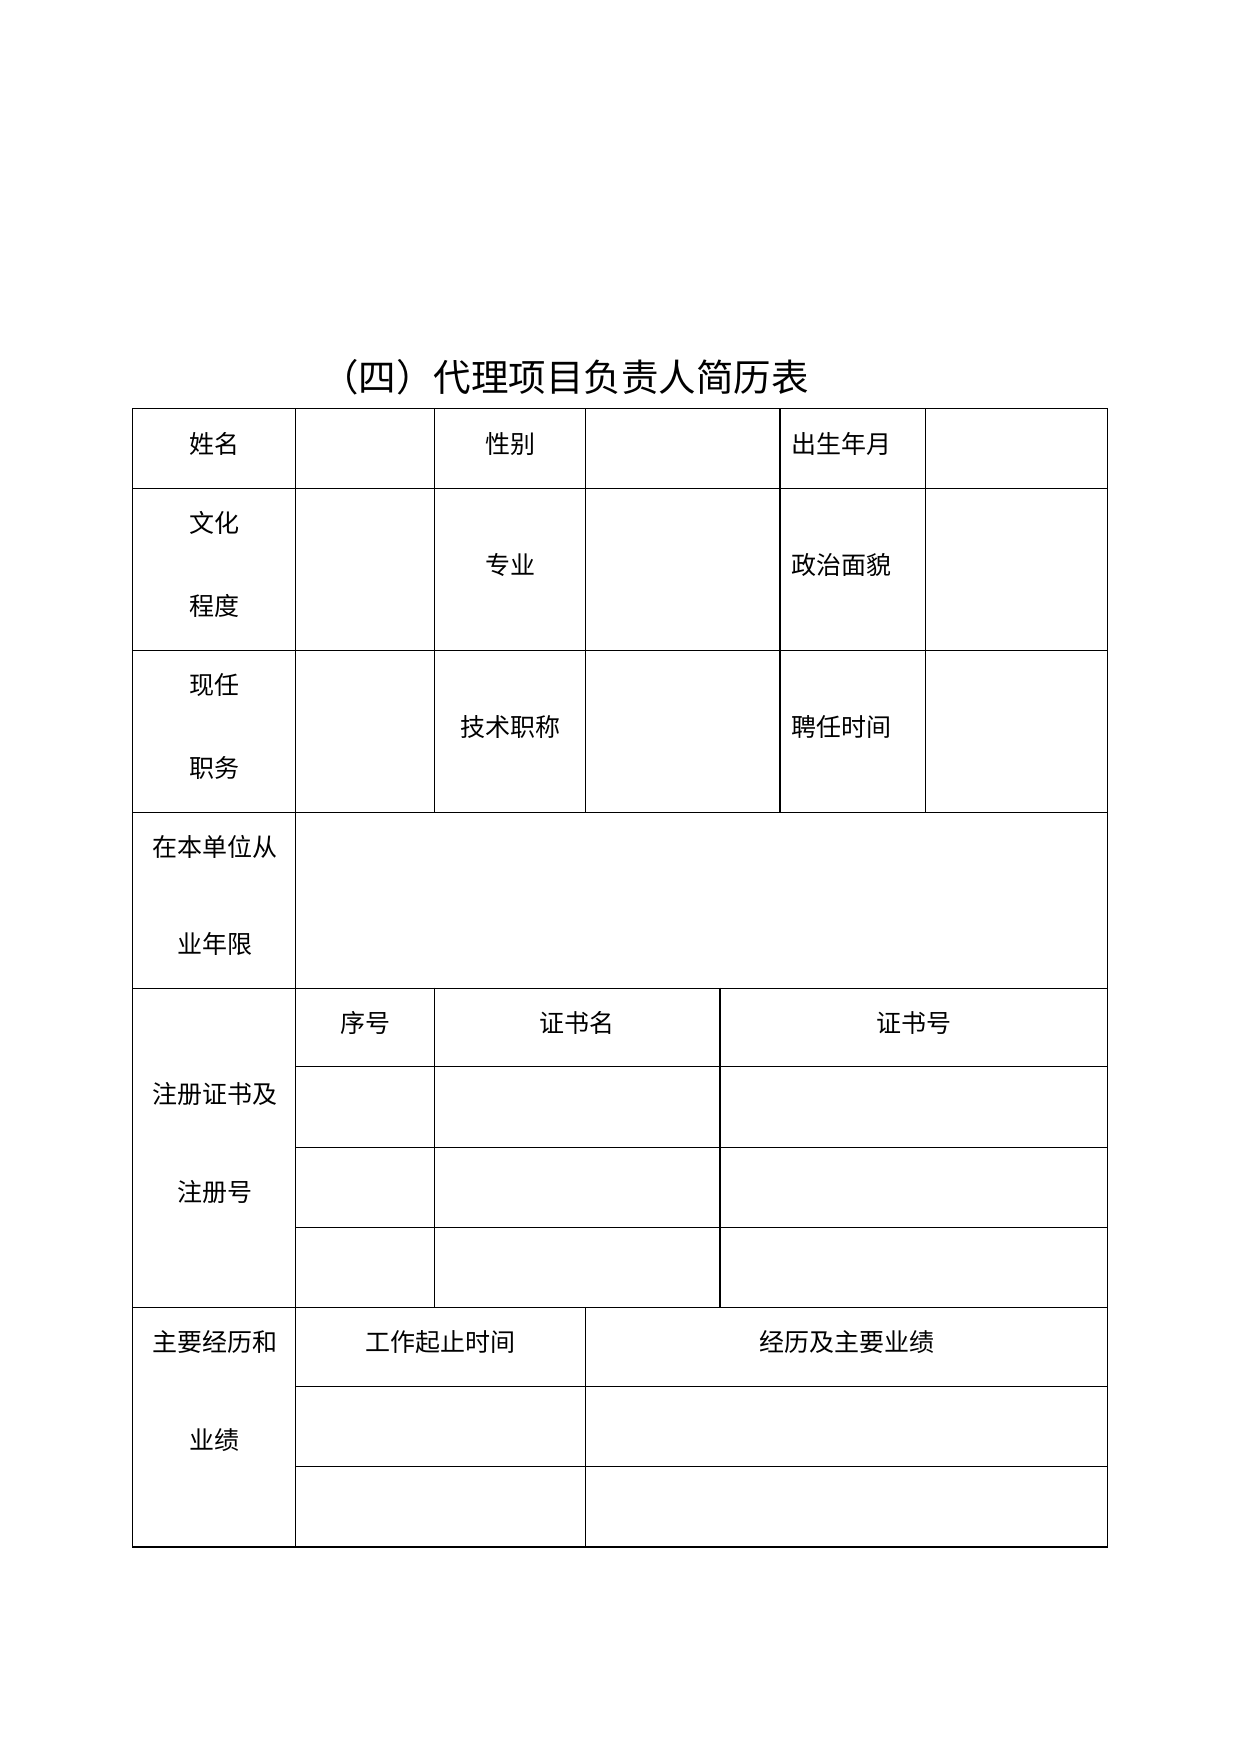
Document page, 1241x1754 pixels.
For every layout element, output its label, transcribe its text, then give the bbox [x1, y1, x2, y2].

table_cell [586, 651, 779, 812]
table_cell [296, 1228, 434, 1307]
table_cell [296, 1467, 585, 1546]
table_cell [926, 651, 1107, 812]
table_cell 序号 [296, 989, 434, 1066]
table_cell 在本单位从业年限 [133, 813, 295, 988]
table_cell 文化 程度 [133, 489, 295, 650]
table_cell 聘任时间 [781, 651, 925, 812]
table_cell [296, 1067, 434, 1147]
table_cell 经历及主要业绩 [586, 1308, 1107, 1386]
table_cell [296, 651, 434, 812]
table_cell [721, 1228, 1107, 1307]
table_cell [926, 489, 1107, 650]
table_cell 证书名 [435, 989, 719, 1066]
table_header [296, 409, 434, 488]
table_header [926, 409, 1107, 488]
table_cell 现任 职务 [133, 651, 295, 812]
table_cell 证书号 [721, 989, 1107, 1066]
table_header 姓名 [133, 409, 295, 488]
table_cell 专业 [435, 489, 585, 650]
table_cell [721, 1067, 1107, 1147]
table_header 性别 [435, 409, 585, 488]
table_cell [721, 1148, 1107, 1227]
table_cell [586, 1467, 1107, 1546]
table_header [586, 409, 779, 488]
table_cell [586, 1387, 1107, 1466]
table_cell [296, 1387, 585, 1466]
table_cell [296, 1148, 434, 1227]
table_cell 政治面貌 [781, 489, 925, 650]
table_cell 注册证书及注册号 [133, 989, 295, 1307]
table_cell [296, 813, 1107, 988]
table_cell 工作起止时间 [296, 1308, 585, 1386]
table_header 出生年月 [781, 409, 925, 488]
table_cell [435, 1067, 719, 1147]
table_cell [296, 489, 434, 650]
text （四）代理项目负责人简历表 [187, 343, 1053, 408]
table_cell [435, 1228, 719, 1307]
table_cell 技术职称 [435, 651, 585, 812]
table_cell [586, 489, 779, 650]
table_cell [435, 1148, 719, 1227]
table_cell 主要经历和业绩 [133, 1308, 295, 1546]
